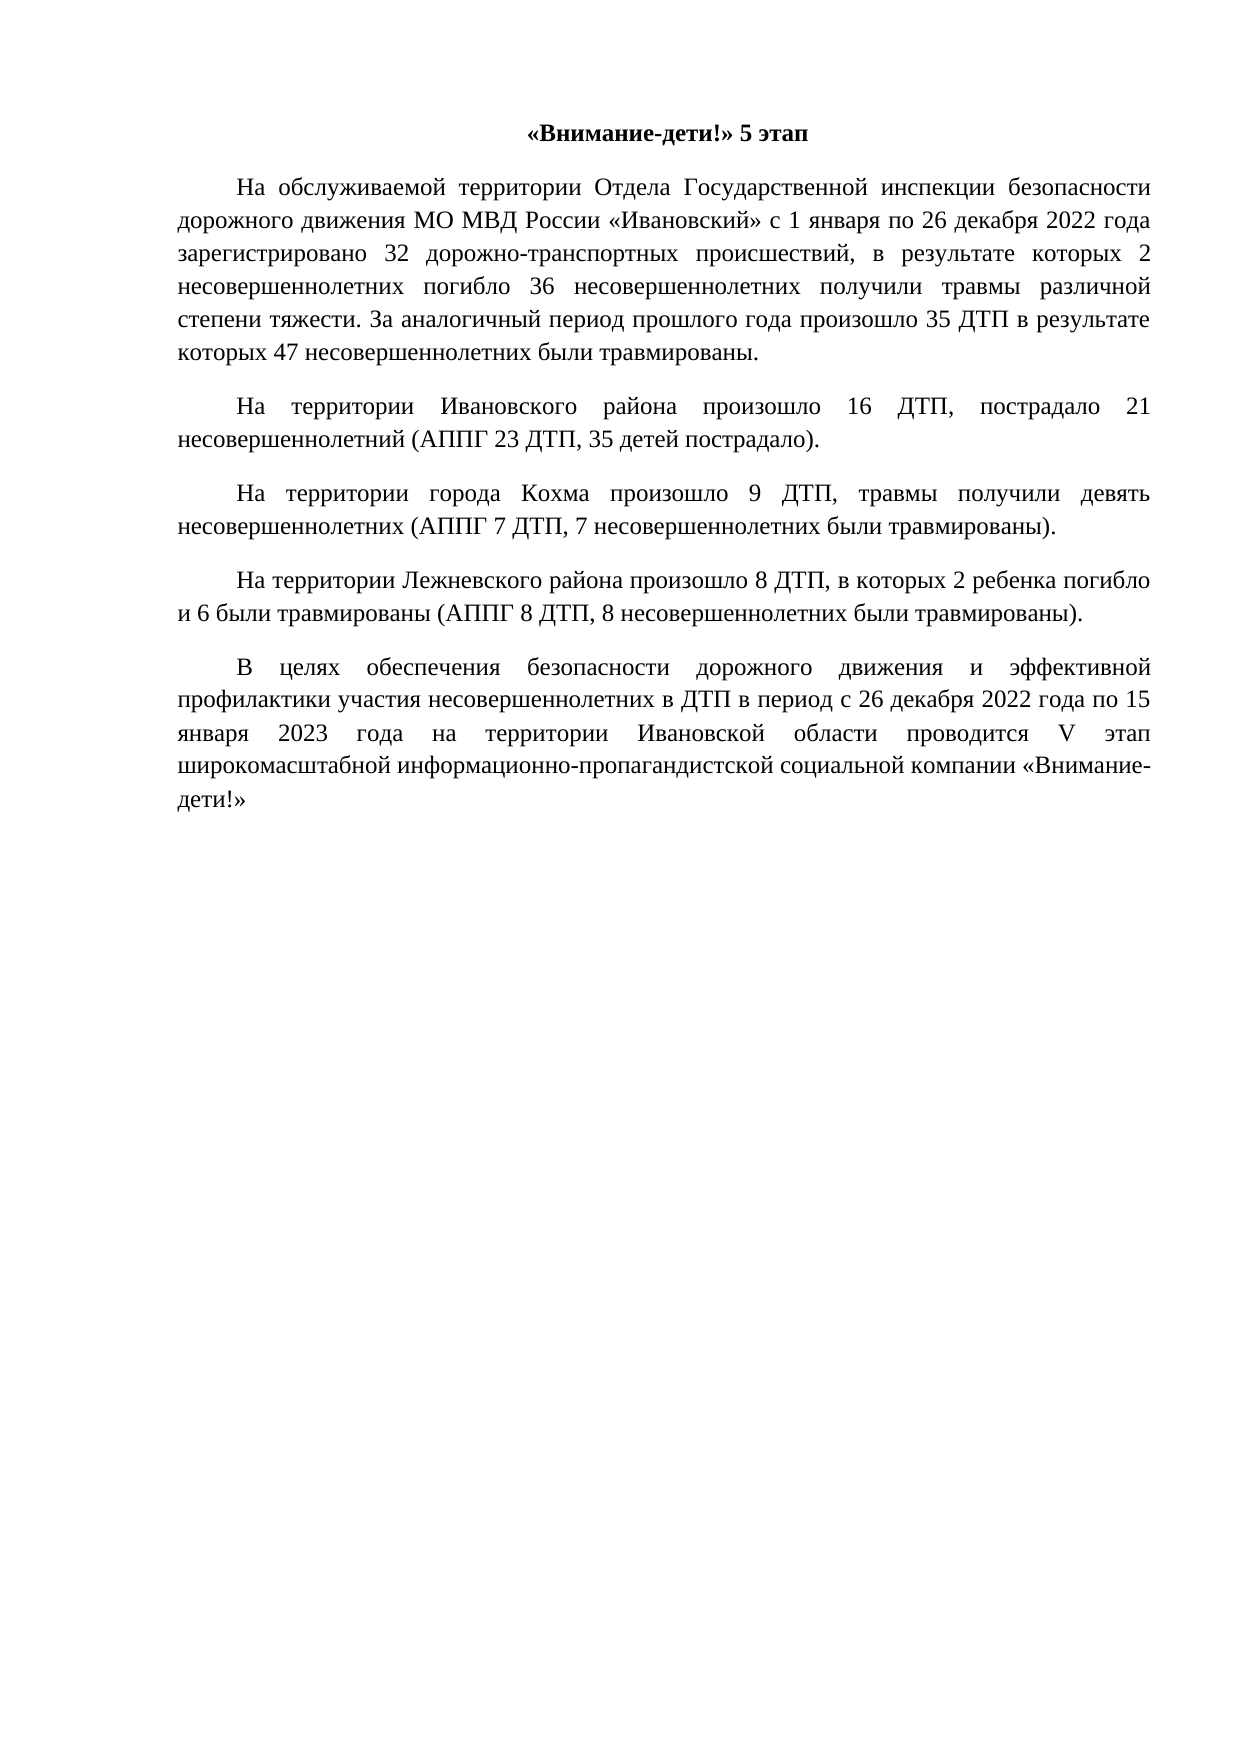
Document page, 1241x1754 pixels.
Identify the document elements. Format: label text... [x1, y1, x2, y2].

text На территории Ивановского района произошло 16 ДТП, пострадало 21 несовершеннолетний (АППГ 23 ДТП, 35 детей пострадало). [177, 391, 1152, 453]
text На территории Лежневского района произошло 8 ДТП, в которых 2 ребенка погибло и 6 были травмированы (АППГ 8 ДТП, 8 несовершеннолетних были травмированы). [177, 565, 1152, 626]
text «Внимание-дети!» 5 этап [177, 118, 1152, 147]
text В целях обеспечения безопасности дорожного движения и эффективной профилактики участия несовершеннолетних в ДТП в период с 26 декабря 2022 года по 15 января 2023 года на территории Ивановской области проводится V этап широкомасштабной информационно-пропагандистской социальной компании «Внимание-дети!» [177, 652, 1152, 812]
text На территории города Кохма произошло 9 ДТП, травмы получили девять несовершеннолетних (АППГ 7 ДТП, 7 несовершеннолетних были травмированы). [177, 478, 1152, 539]
text На обслуживаемой территории Отдела Государственной инспекции безопасности дорожного движения МО МВД России «Ивановский» с 1 января по 26 декабря 2022 года зарегистрировано 32 дорожно-транспортных происшествий, в результате которых 2 несовершеннолетних погибло 36 несовершеннолетних получили травмы различной степени тяжести. За аналогичный период прошлого года произошло 35 ДТП в результате которых 47 несовершеннолетних были травмированы. [177, 172, 1152, 366]
